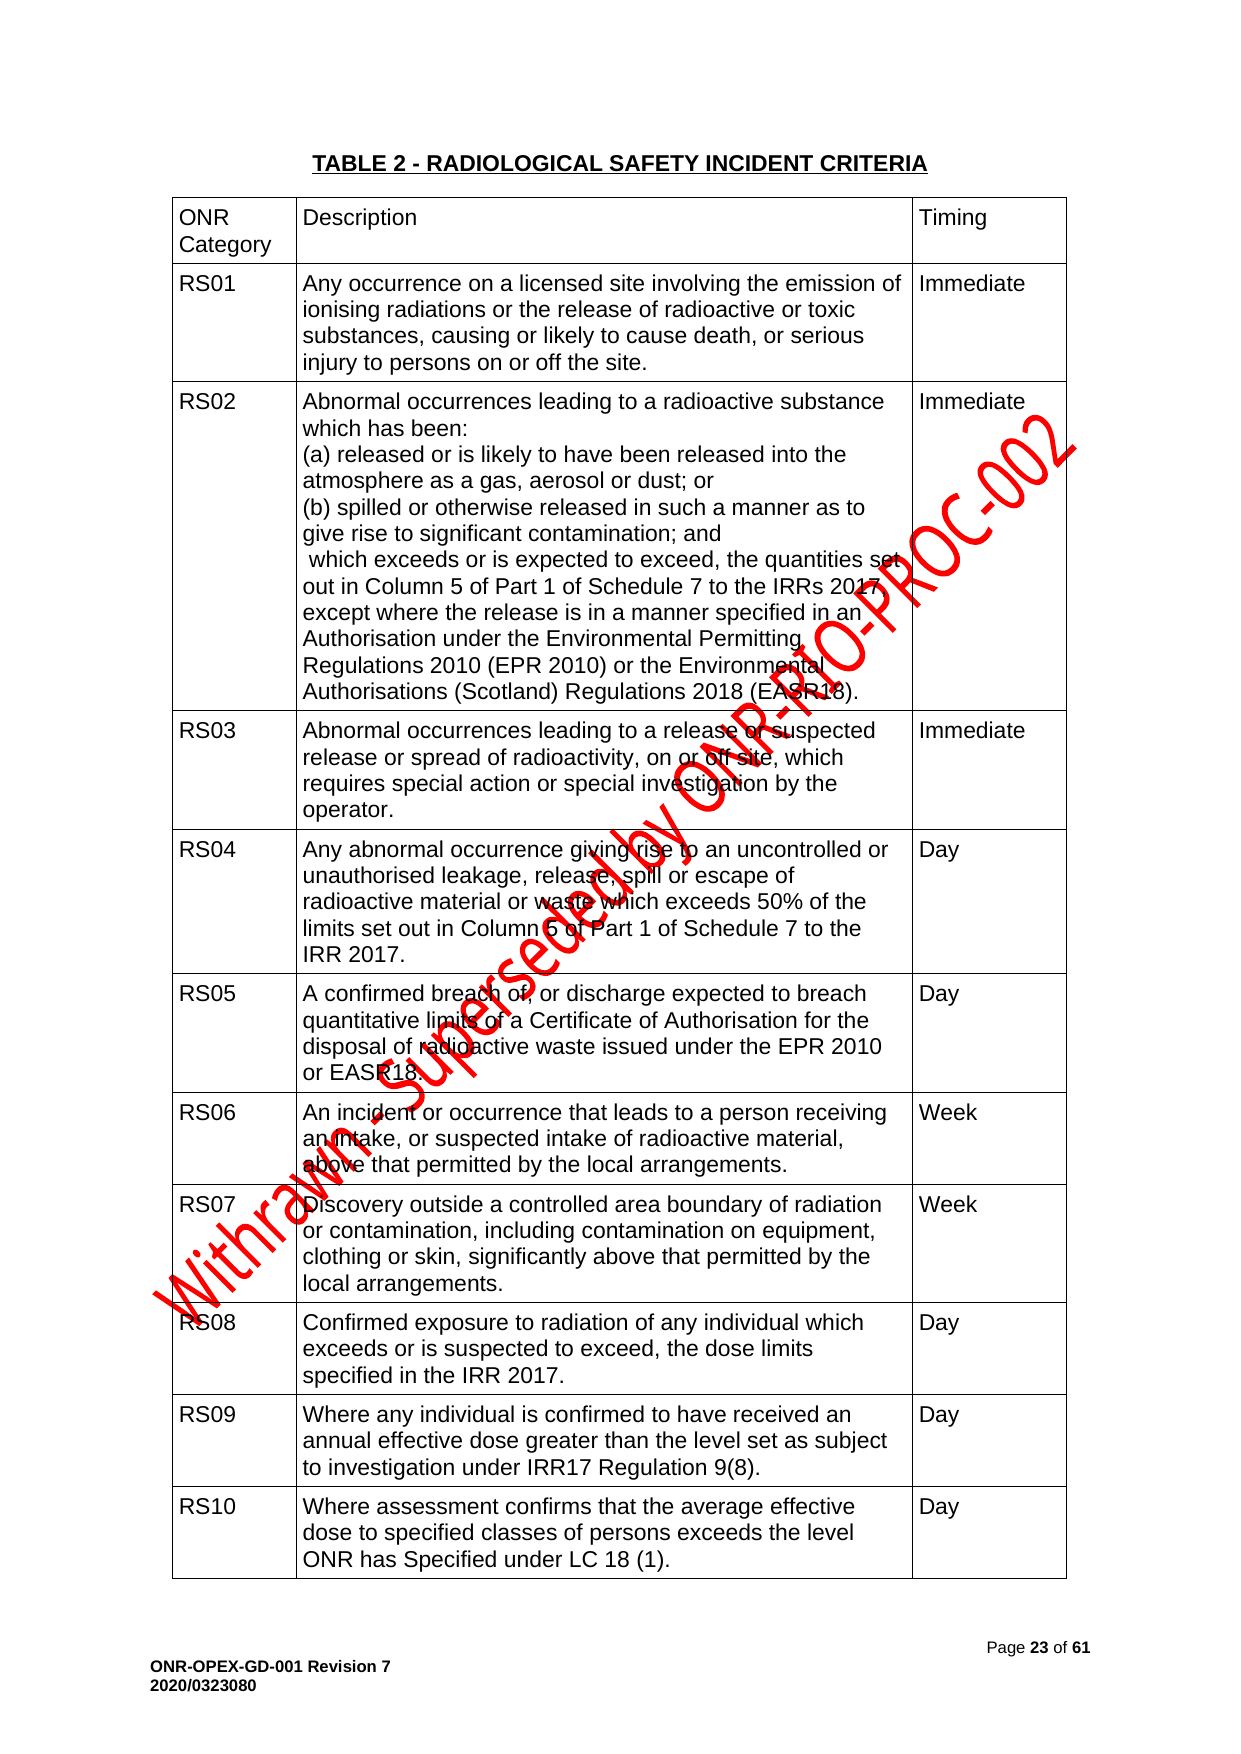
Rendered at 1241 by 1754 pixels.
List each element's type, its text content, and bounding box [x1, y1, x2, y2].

table_header Timing [913, 198, 1066, 263]
table_cell Abnormal occurrences leading to a release or suspected release or spread of radioactivity, on or off site, which requires special action or special investigation by the operator. [297, 711, 912, 829]
table_cell Day [913, 974, 1066, 1092]
table_cell An incident or occurrence that leads to a person receiving an intake, or suspected intake of radioactive material, above that permitted by the local arrangements. [297, 1093, 912, 1184]
table_cell Immediate [913, 264, 1066, 381]
table_cell RS01 [173, 264, 296, 381]
table_cell RS03 [173, 711, 296, 829]
table_cell RS07 [173, 1185, 296, 1302]
table_cell RS10 [173, 1487, 296, 1578]
table_cell Any abnormal occurrence giving rise to an uncontrolled or unauthorised leakage, release, spill or escape of radioactive material or waste which exceeds 50% of the limits set out in Column 5 of Part 1 of Schedule 7 to the IRR 2017. [297, 830, 912, 973]
table_cell Where assessment confirms that the average effective dose to specified classes of persons exceeds the level ONR has Specified under LC 18 (1). [297, 1487, 912, 1578]
table_cell Day [913, 830, 1066, 973]
table_cell Any occurrence on a licensed site involving the emission of ionising radiations or the release of radioactive or toxic substances, causing or likely to cause death, or serious injury to persons on or off the site. [297, 264, 912, 381]
table_cell Day [913, 1487, 1066, 1578]
table_cell Immediate [913, 711, 1066, 829]
table_cell Immediate [913, 382, 1066, 710]
table_cell Day [913, 1303, 1066, 1394]
table_cell Abnormal occurrences leading to a radioactive substance which has been: (a) released or is likely to have been released into the atmosphere as a gas, aerosol or dust; or (b) spilled or otherwise released in such a manner as to give rise to significant contamination; and which exceeds or is expected to exceed, the quantities set out in Column 5 of Part 1 of Schedule 7 to the IRRs 2017, except where the release is in a manner specified in an Authorisation under the Environmental Permitting Regulations 2010 (EPR 2010) or the Environmental Authorisations (Scotland) Regulations 2018 (EASR18). [297, 382, 912, 710]
table_cell RS05 [173, 974, 296, 1092]
table_cell A confirmed breach of, or discharge expected to breach quantitative limits of a Certificate of Authorisation for the disposal of radioactive waste issued under the EPR 2010 or EASR18. [297, 974, 912, 1092]
table_cell Week [913, 1093, 1066, 1184]
table_header ONR Category [173, 198, 296, 263]
table_cell RS04 [173, 830, 296, 973]
table_cell RS06 [173, 1093, 296, 1184]
table_cell RS08 [173, 1303, 296, 1394]
table_cell Day [913, 1395, 1066, 1486]
table_cell Discovery outside a controlled area boundary of radiation or contamination, including contamination on equipment, clothing or skin, significantly above that permitted by the local arrangements. [297, 1185, 912, 1302]
text Table 2 - RADIOLOGICAL SAFETY INCIDENT CRITERIA [150, 150, 1090, 176]
table_header Description [297, 198, 912, 263]
table_cell Week [913, 1185, 1066, 1302]
table_cell Where any individual is confirmed to have received an annual effective dose greater than the level set as subject to investigation under IRR17 Regulation 9(8). [297, 1395, 912, 1486]
table_cell Confirmed exposure to radiation of any individual which exceeds or is suspected to exceed, the dose limits specified in the IRR 2017. [297, 1303, 912, 1394]
table_cell RS02 [173, 382, 296, 710]
table_cell RS09 [173, 1395, 296, 1486]
